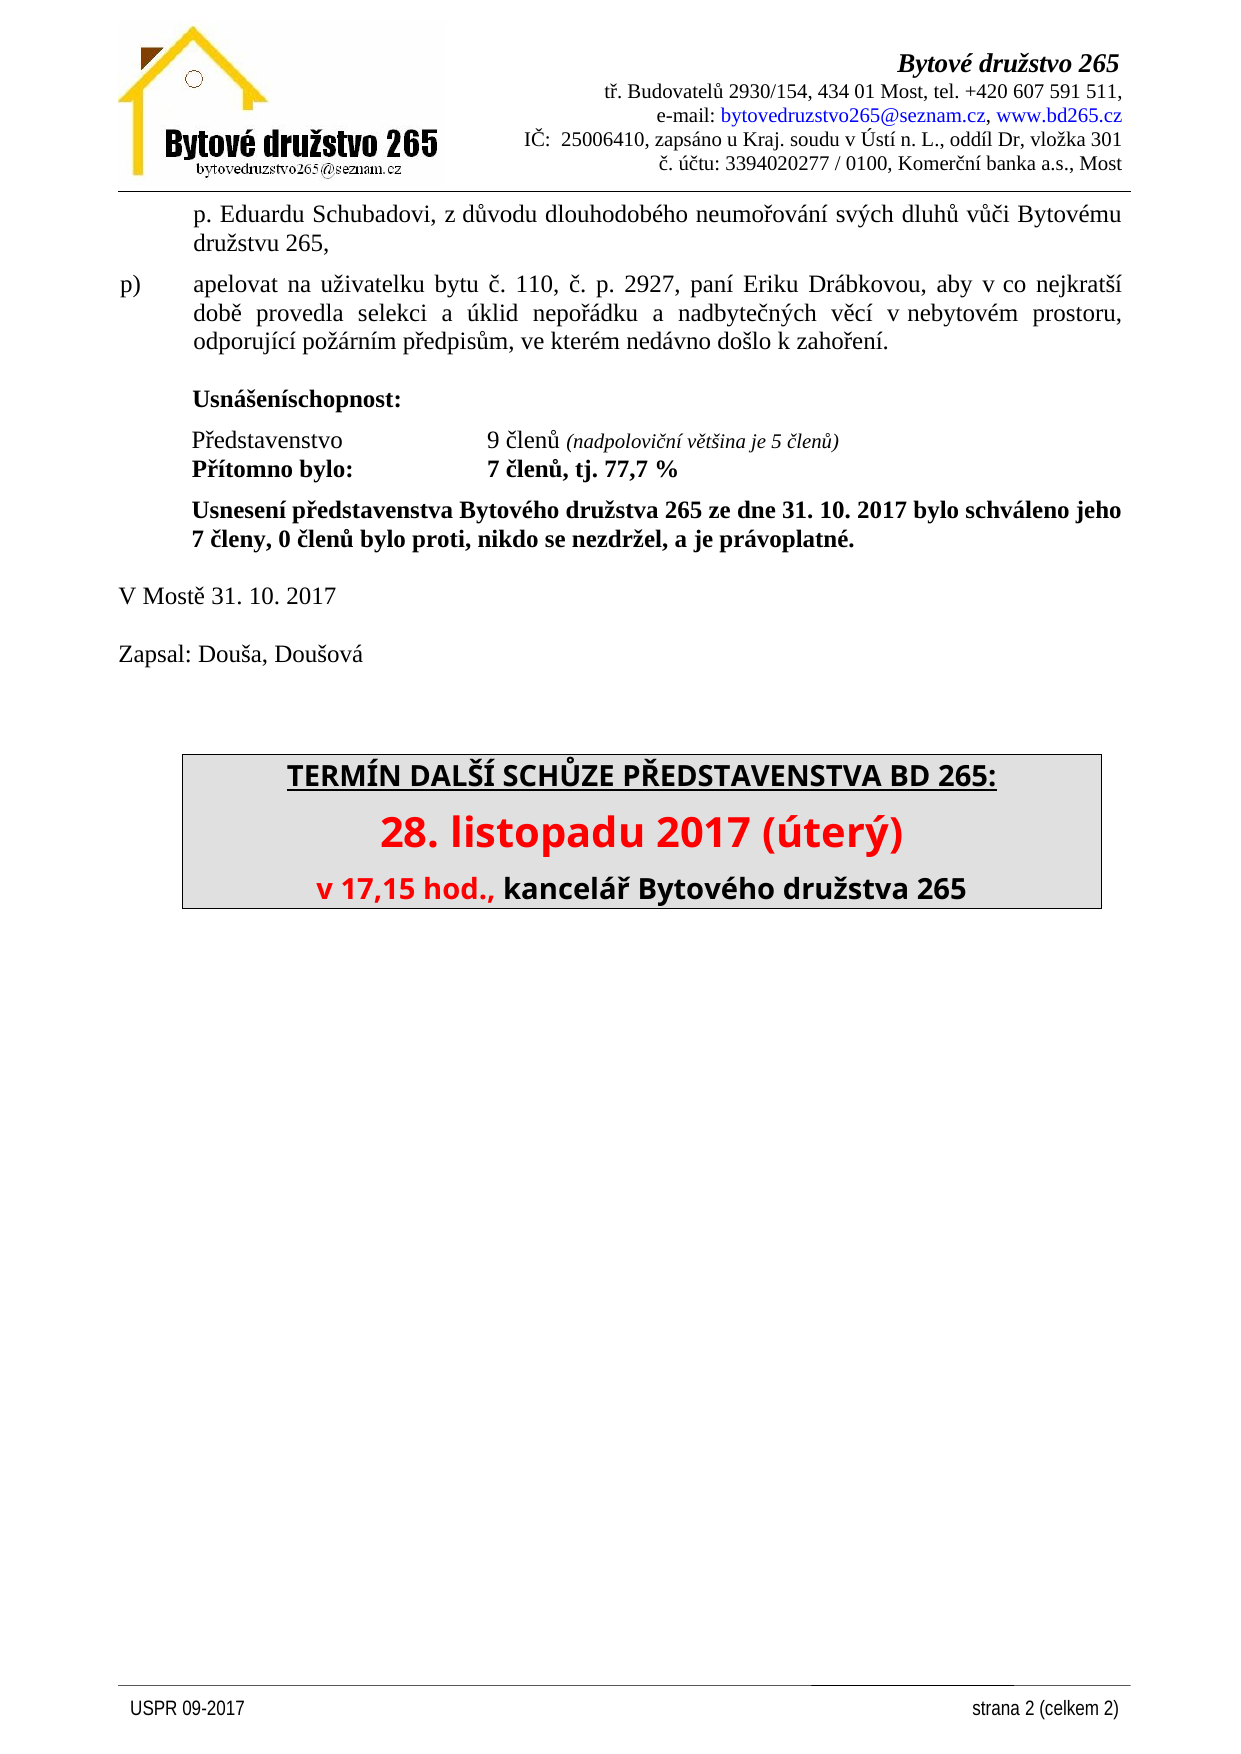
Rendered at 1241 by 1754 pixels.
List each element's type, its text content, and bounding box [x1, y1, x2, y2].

text Usnesení představenstva Bytového družstva 265 ze dne 31. 10. 2017 bylo schváleno jeho 7 členy, 0 členů bylo proti, nikdo se nezdržel, a je právoplatné. [191, 495, 1122, 553]
list V Mostě 31. 10. 2017 [118, 581, 1122, 610]
list Zapsal: Douša, Doušová [118, 639, 1122, 668]
list apelovat na uživatelku bytu č. 110, č. p. 2927, paní Eriku Drábkovou, aby v co nejkratší době provedla selekci a úklid nepořádku a nadbytečných věcí v nebytovém prostoru, odporující požárním předpisům, ve kterém nedávno došlo k zahoření. [120, 269, 1122, 355]
text Přítomno bylo: 7 členů, tj. 77,7 % [156, 454, 1122, 483]
text Představenstvo 9 členů (nadpoloviční většina je 5 členů) [118, 425, 1122, 454]
picture [118, 20, 446, 185]
table_header TERMÍN DALŠÍ SCHŮZE PŘEDSTAVENSTVA BD 265: 28. listopadu 2017 (úterý) v 17,15 hod., kancelář Bytového družstva 265 [183, 755, 1101, 908]
text Usnášeníschopnost: [118, 384, 1122, 413]
